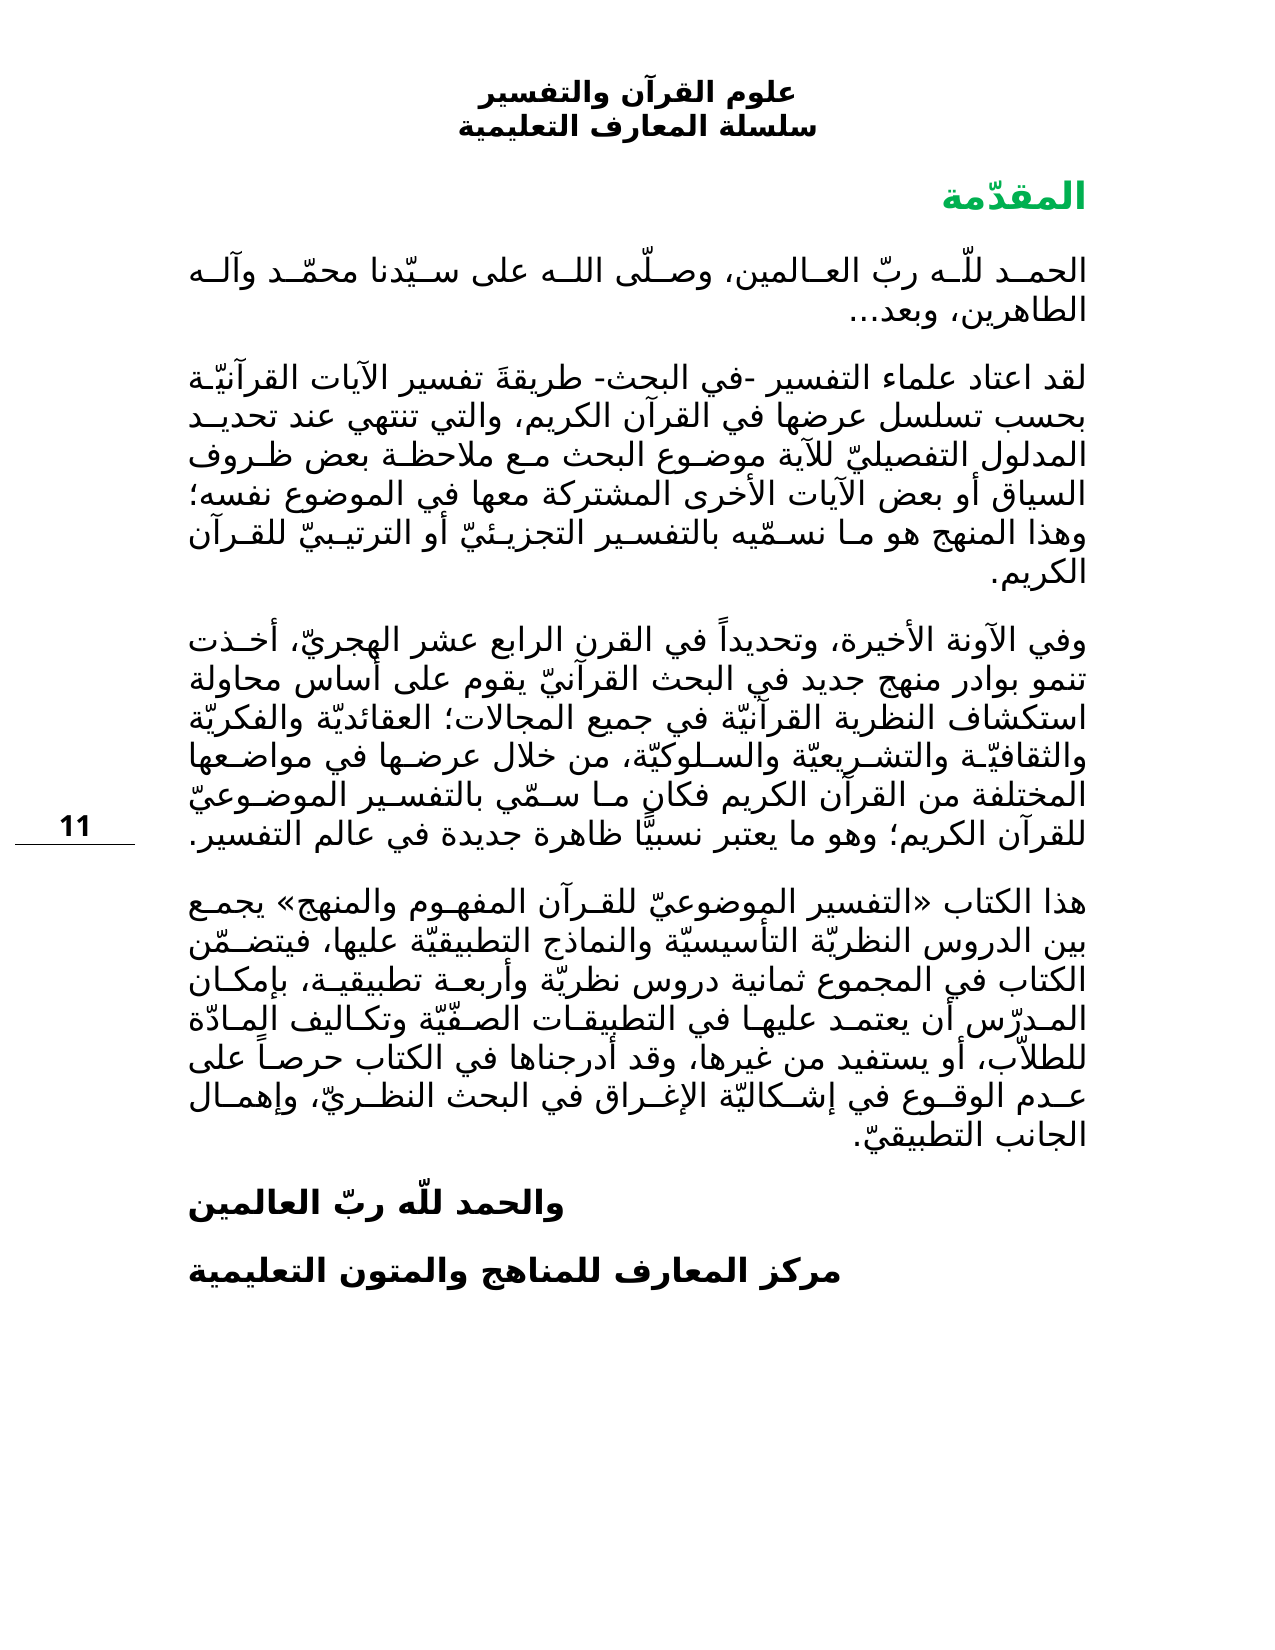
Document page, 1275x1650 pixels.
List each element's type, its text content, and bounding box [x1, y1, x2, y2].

text وفي الآونة الأخيرة، وتحديداً في القرن الرابع عشر الهجريّ، أخذت تنمو بوادر منهج جديد في البحث القرآنيّ يقوم على أساس محاولة استكشاف النظرية القرآنيّة في جميع المجالات؛ العقائديّة والفكريّة والثقافيّة والتشريعيّة والسلوكيّة، من خلال عرضها في مواضعها المختلفة من القرآن الكريم فكان ما سمّي بالتفسير الموضوعيّ للقرآن الكريم؛ وهو ما يعتبر نسبيًّا ظاهرة جديدة في عالم التفسير. [187, 620, 1087, 853]
text لقد اعتاد علماء التفسير -في البحث- طريقةَ تفسير الآيات القرآنيّة بحسب تسلسل عرضها في القرآن الكريم، والتي تنتهي عند تحديد المدلول التفصيليّ للآية موضوع البحث مع ملاحظة بعض ظروف السياق أو بعض الآيات الأخرى المشتركة معها في الموضوع نفسه؛ وهذا المنهج هو ما نسمّيه بالتفسير التجزيئيّ أو الترتيبيّ للقرآن الكريم. [187, 358, 1087, 591]
text مركز المعارف للمناهج والمتون التعليمية [187, 1252, 1087, 1291]
text والحمد للّه ربّ العالمين [187, 1184, 1087, 1223]
text هذا الكتاب «التفسير الموضوعيّ للقرآن المفهوم والمنهج» يجمع بين الدروس النظريّة التأسيسيّة والنماذج التطبيقيّة عليها، فيتضمّن الكتاب في المجموع ثمانية دروس نظريّة وأربعة تطبيقية، بإمكان المدرّس أن يعتمد عليها في التطبيقات الصفّيّة وتكاليف المادّة للطلاّب، أو يستفيد من غيرها، وقد أدرجناها في الكتاب حرصاً على عدم الوقوع في إشكاليّة الإغراق في البحث النظريّ، وإهمال الجانب التطبيقيّ. [187, 883, 1087, 1155]
subtitle المقدّمة [187, 175, 1087, 219]
text الحمد للّه ربّ العالمين، وصلّى الله على سيّدنا محمّد وآله الطاهرين، وبعد... [187, 251, 1087, 329]
